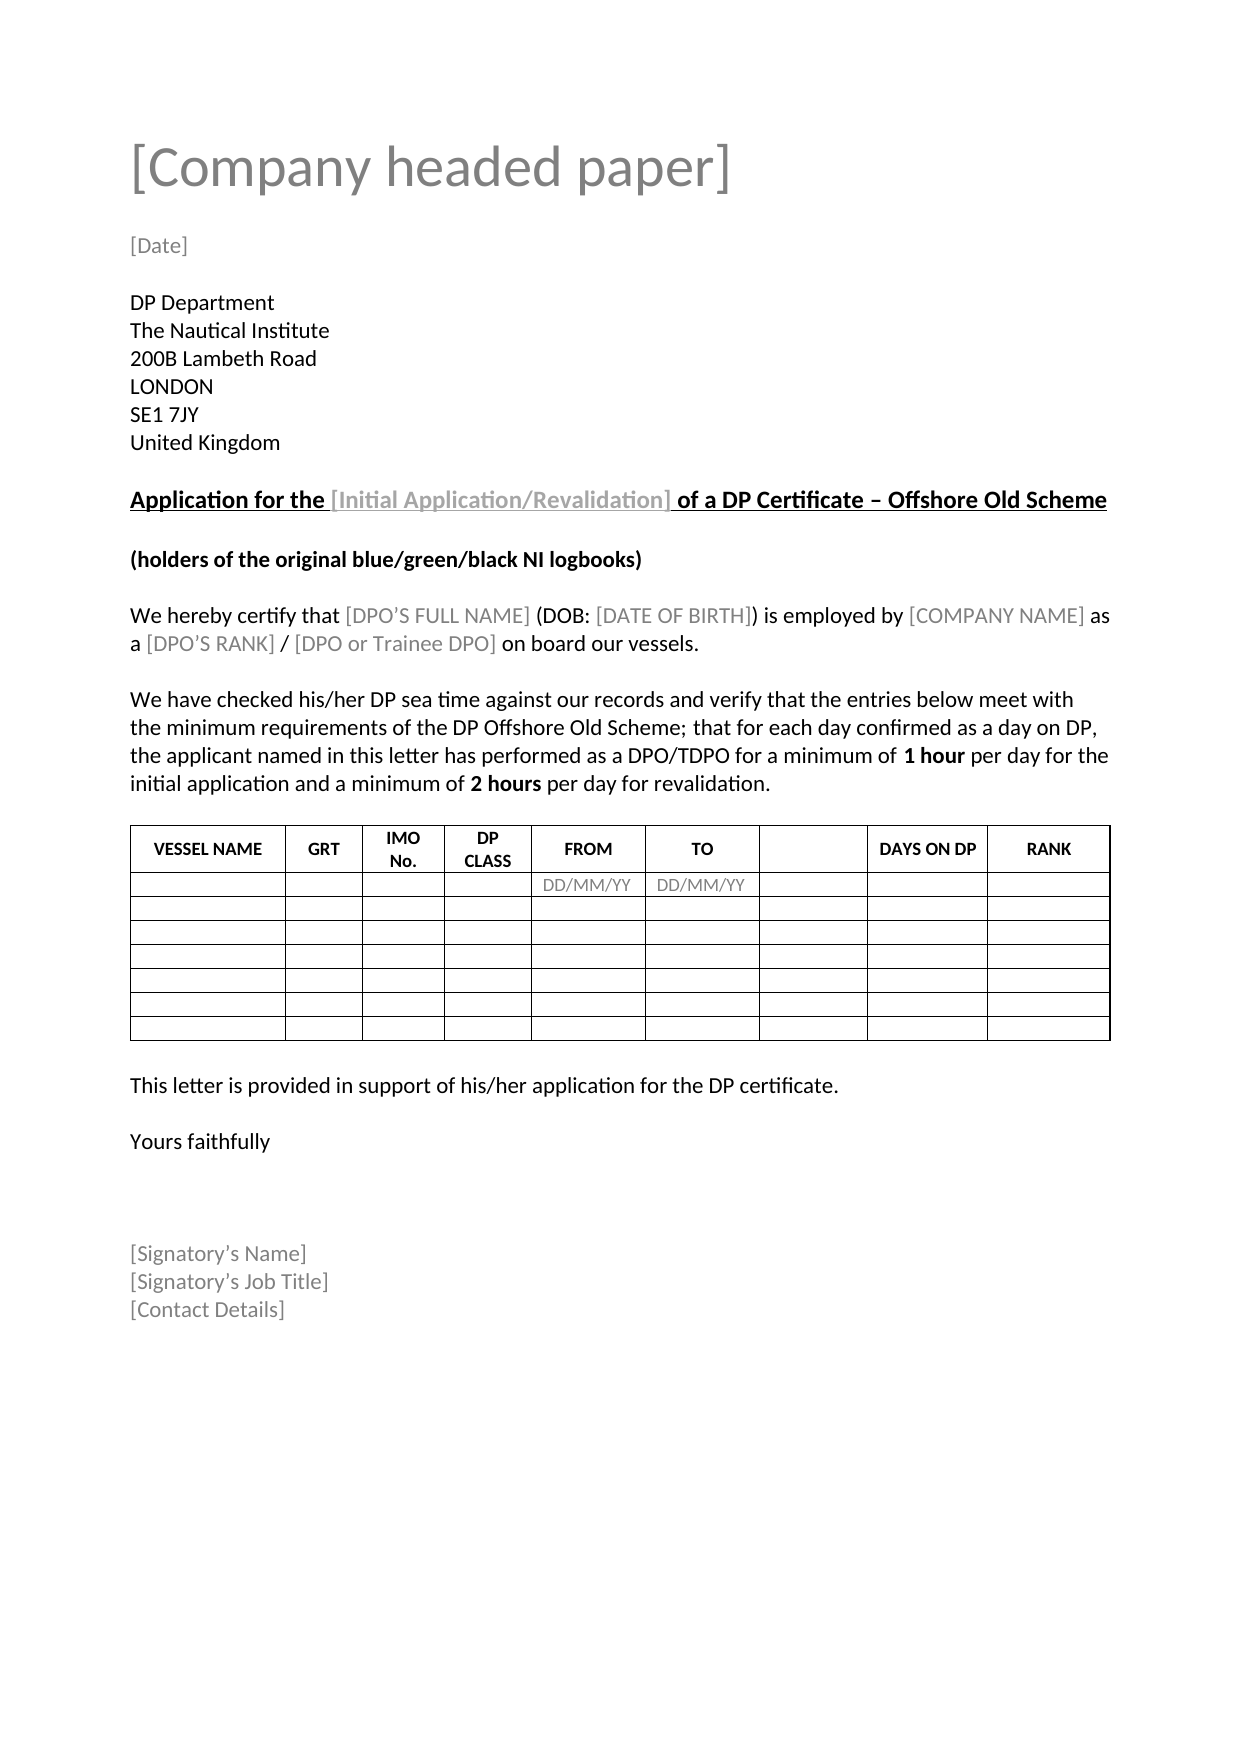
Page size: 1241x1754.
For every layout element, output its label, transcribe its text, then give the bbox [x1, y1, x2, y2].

text SE1 7JY [130, 400, 1110, 428]
table_cell [286, 921, 362, 944]
table_cell [286, 945, 362, 968]
table_header IMO No. [363, 826, 444, 872]
table_header RANK [988, 826, 1109, 872]
table_cell [131, 993, 285, 1016]
table_cell [988, 945, 1109, 968]
table_header GRT [286, 826, 362, 872]
table_header TO [646, 826, 759, 872]
table_cell [988, 969, 1109, 992]
text The Nautical Institute [130, 316, 1110, 344]
table_header VESSEL NAME [131, 826, 285, 872]
table_cell [445, 897, 531, 920]
text We have checked his/her DP sea time against our records and verify that the entries below meet with the minimum requirements of the DP Offshore Old Scheme; that for each day confirmed as a day on DP, the applicant named in this letter has performed as a DPO/TDPO for a minimum of 1 hour per day for the initial application and a minimum of 2 hours per day for revalidation. [130, 685, 1110, 797]
table_cell [532, 945, 645, 968]
table_cell [363, 1017, 444, 1040]
table_cell [760, 921, 867, 944]
table_cell [988, 921, 1109, 944]
table_cell [868, 873, 987, 896]
table_cell [286, 873, 362, 896]
table_cell [646, 945, 759, 968]
text [Company headed paper] [130, 130, 1110, 201]
text United Kingdom [130, 428, 1110, 456]
text DP Department [130, 288, 1110, 316]
table_cell [646, 921, 759, 944]
table_cell [131, 897, 285, 920]
table_cell [363, 897, 444, 920]
table_cell [646, 993, 759, 1016]
table_header [760, 826, 867, 872]
table_cell [286, 969, 362, 992]
text [Signatory’s Job Title] [130, 1267, 1110, 1295]
text We hereby certify that [DPO’S FULL NAME] (DOB: [DATE OF BIRTH]) is employed by [COMPANY NAME] as a [DPO’S RANK] / [DPO or Trainee DPO] on board our vessels. [130, 601, 1110, 657]
table_cell [363, 873, 444, 896]
table_header DP CLASS [445, 826, 531, 872]
table_cell [646, 969, 759, 992]
table_cell [131, 969, 285, 992]
table_cell [760, 897, 867, 920]
table_cell [286, 1017, 362, 1040]
table_cell [445, 993, 531, 1016]
table_cell [286, 993, 362, 1016]
table_cell [868, 945, 987, 968]
table_cell [868, 993, 987, 1016]
table_cell [988, 1017, 1109, 1040]
table_header DAYS ON DP [868, 826, 987, 872]
table_cell [760, 945, 867, 968]
text [Contact Details] [130, 1295, 1110, 1323]
text LONDON [130, 372, 1110, 400]
table_cell [131, 873, 285, 896]
text Yours faithfully [130, 1127, 1110, 1155]
table_cell [445, 1017, 531, 1040]
table_cell [131, 921, 285, 944]
table_cell [868, 921, 987, 944]
table_cell [532, 993, 645, 1016]
text 200B Lambeth Road [130, 344, 1110, 372]
table_cell [131, 1017, 285, 1040]
text [Date] [130, 232, 1110, 260]
table_cell [445, 969, 531, 992]
table_cell [646, 897, 759, 920]
table_cell [988, 897, 1109, 920]
table_cell [760, 873, 867, 896]
table_header FROM [532, 826, 645, 872]
table_cell [363, 945, 444, 968]
table_cell [532, 969, 645, 992]
table_cell [445, 945, 531, 968]
table_cell [760, 1017, 867, 1040]
table_cell [868, 1017, 987, 1040]
table_cell [131, 945, 285, 968]
table_cell [868, 897, 987, 920]
text Application for the [Initial Application/Revalidation] of a DP Certificate – Offshore Old Scheme (holders of the original blue/green/black NI logbooks) [130, 484, 1110, 573]
table_cell [363, 921, 444, 944]
table_cell [760, 969, 867, 992]
table_cell [646, 1017, 759, 1040]
table_cell [286, 897, 362, 920]
table_cell [988, 873, 1109, 896]
table_cell [532, 921, 645, 944]
table_cell [363, 993, 444, 1016]
table_cell [760, 993, 867, 1016]
table_cell DD/MM/YY [646, 873, 759, 896]
table_cell [868, 969, 987, 992]
table_cell [445, 921, 531, 944]
table_cell DD/MM/YY [532, 873, 645, 896]
table_cell [988, 993, 1109, 1016]
table_cell [363, 969, 444, 992]
table_cell [445, 873, 531, 896]
table_cell [532, 897, 645, 920]
table_cell [532, 1017, 645, 1040]
text This letter is provided in support of his/her application for the DP certificate. [130, 1071, 1110, 1099]
text [Signatory’s Name] [130, 1239, 1110, 1267]
